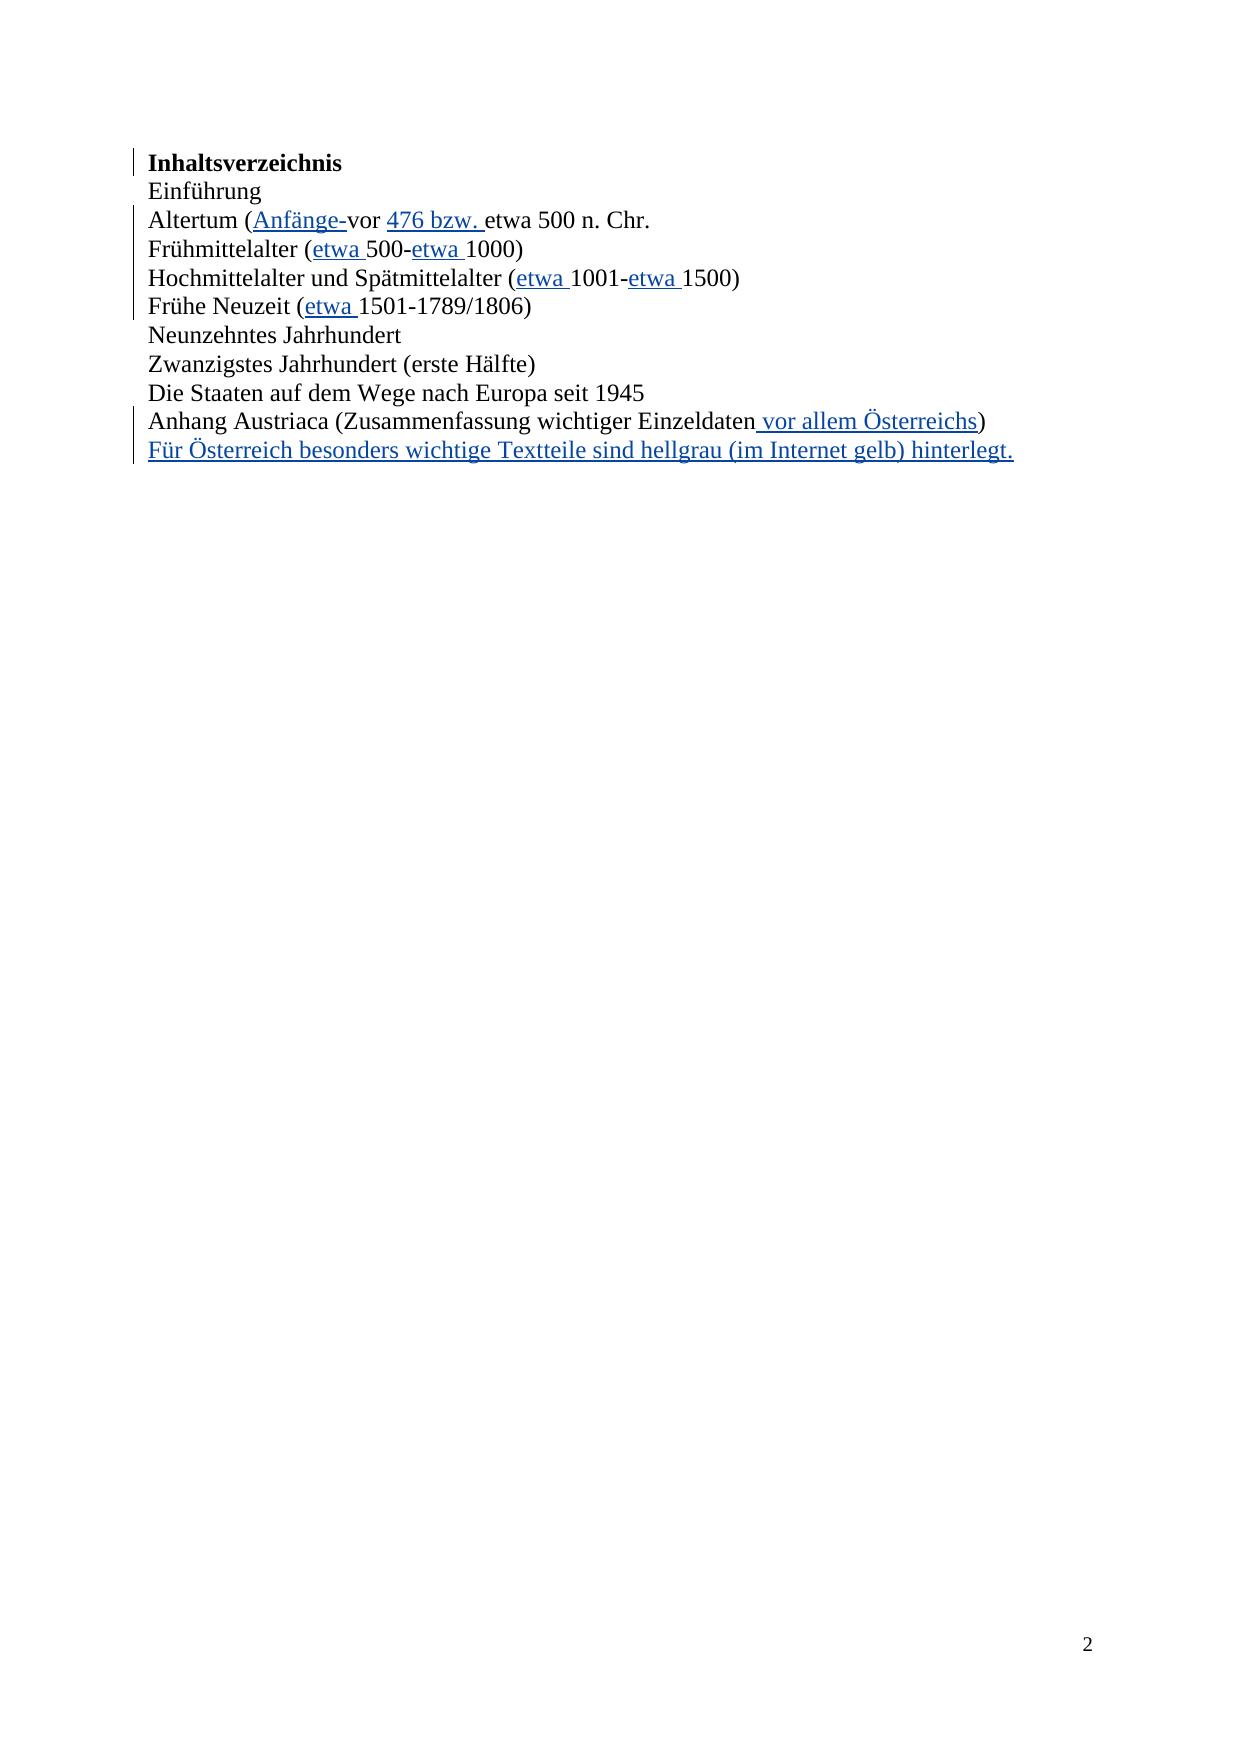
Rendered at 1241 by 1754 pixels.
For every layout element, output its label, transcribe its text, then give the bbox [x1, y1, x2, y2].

text Die Staaten auf dem Wege nach Europa seit 1945 [148, 378, 1093, 406]
text Anhang Austriaca (Zusammenfassung wichtiger Einzeldaten) [148, 406, 1093, 435]
text Altertum (vor etwa 500 n. Chr. [148, 205, 1093, 234]
text Einführung [148, 176, 1093, 205]
text Neunzehntes Jahrhundert [148, 320, 1093, 349]
text Frühmittelalter (500-1000) [148, 234, 1093, 263]
text Zwanzigstes Jahrhundert (erste Hälfte) [148, 349, 1093, 378]
text Inhaltsverzeichnis [148, 148, 1093, 176]
text Hochmittelalter und Spätmittelalter (1001-1500) [148, 263, 1093, 291]
text Frühe Neuzeit (1501-1789/1806) [148, 291, 1093, 320]
